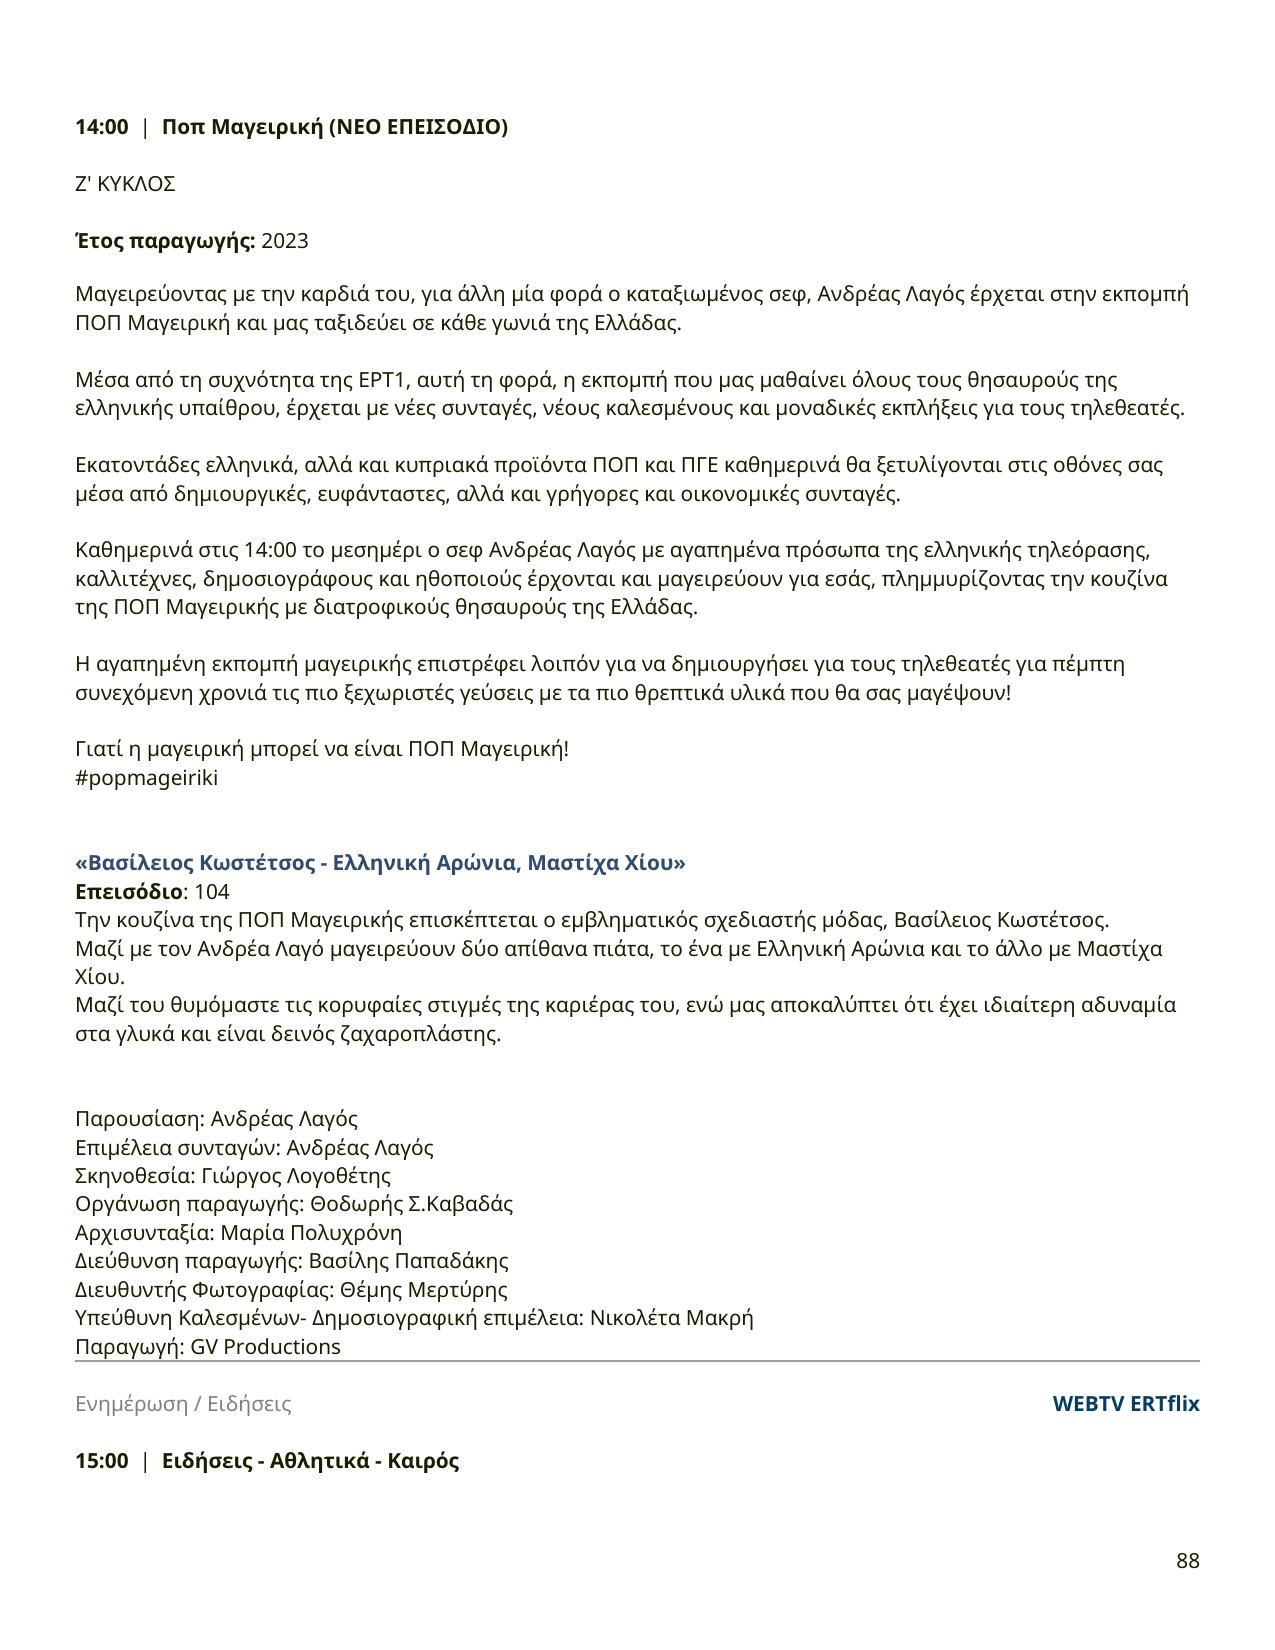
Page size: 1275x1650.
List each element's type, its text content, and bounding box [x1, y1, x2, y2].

text 15:00 | Ειδήσεις - Αθλητικά - Καιρός [75, 1417, 1200, 1503]
text Την κουζίνα της ΠΟΠ Μαγειρικής επισκέπτεται ο εμβληματικός σχεδιαστής μόδας, Βασίλειος Κωστέτσος. Μαζί με τον Ανδρέα Λαγό μαγειρεύουν δύο απίθανα πιάτα, το ένα με Ελληνική Αρώνια και το άλλο με Μαστίχα Χίου. Μαζί του θυμόμαστε τις κορυφαίες στιγμές της καριέρας του, ενώ μας αποκαλύπτει ότι έχει ιδιαίτερη αδυναμία στα γλυκά και είναι δεινός ζαχαροπλάστης. [75, 905, 1200, 1047]
text Μαγειρεύοντας με την καρδιά του, για άλλη μία φορά ο καταξιωμένος σεφ, Ανδρέας Λαγός έρχεται στην εκπομπή ΠΟΠ Μαγειρική και μας ταξιδεύει σε κάθε γωνιά της Ελλάδας. Μέσα από τη συχνότητα της ΕΡΤ1, αυτή τη φορά, η εκπομπή που μας μαθαίνει όλους τους θησαυρούς της ελληνικής υπαίθρου, έρχεται με νέες συνταγές, νέους καλεσμένους και μοναδικές εκπλήξεις για τους τηλεθεατές. Εκατοντάδες ελληνικά, αλλά και κυπριακά προϊόντα ΠΟΠ και ΠΓΕ καθημερινά θα ξετυλίγονται στις οθόνες σας μέσα από δημιουργικές, ευφάνταστες, αλλά και γρήγορες και οικονομικές συνταγές. Καθημερινά στις 14:00 το μεσημέρι ο σεφ Ανδρέας Λαγός με αγαπημένα πρόσωπα της ελληνικής τηλεόρασης, καλλιτέχνες, δημοσιογράφους και ηθοποιούς έρχονται και μαγειρεύουν για εσάς, πλημμυρίζοντας την κουζίνα της ΠΟΠ Μαγειρικής με διατροφικούς θησαυρούς της Ελλάδας. H αγαπημένη εκπομπή μαγειρικής επιστρέφει λοιπόν για να δημιουργήσει για τους τηλεθεατές για πέμπτη συνεχόμενη χρονιά τις πιο ξεχωριστές γεύσεις με τα πιο θρεπτικά υλικά που θα σας μαγέψουν! Γιατί η μαγειρική μπορεί να είναι ΠΟΠ Μαγειρική! #popmageiriki [75, 279, 1200, 791]
table_header WEBTV ERTflix [638, 1389, 1200, 1417]
text 14:00 | Ποπ Μαγειρική (ΝΕΟ ΕΠΕΙΣΟΔΙΟ) Ζ' ΚΥΚΛΟΣ Έτος παραγωγής: 2023 [75, 75, 1200, 254]
text «Βασίλειος Κωστέτσος - Ελληνική Αρώνια, Μαστίχα Χίου» Eπεισόδιο: 104 [75, 791, 1200, 905]
text Παρουσίαση: Ανδρέας Λαγός Επιμέλεια συνταγών: Ανδρέας Λαγός Σκηνοθεσία: Γιώργος Λογοθέτης Οργάνωση παραγωγής: Θοδωρής Σ.Καβαδάς Αρχισυνταξία: Μαρία Πολυχρόνη Διεύθυνση παραγωγής: Βασίλης Παπαδάκης Διευθυντής Φωτογραφίας: Θέμης Μερτύρης Υπεύθυνη Καλεσμένων- Δημοσιογραφική επιμέλεια: Νικολέτα Μακρή Παραγωγή: GV Productions [75, 1047, 1200, 1360]
table_header Ενημέρωση / Ειδήσεις [75, 1389, 637, 1417]
